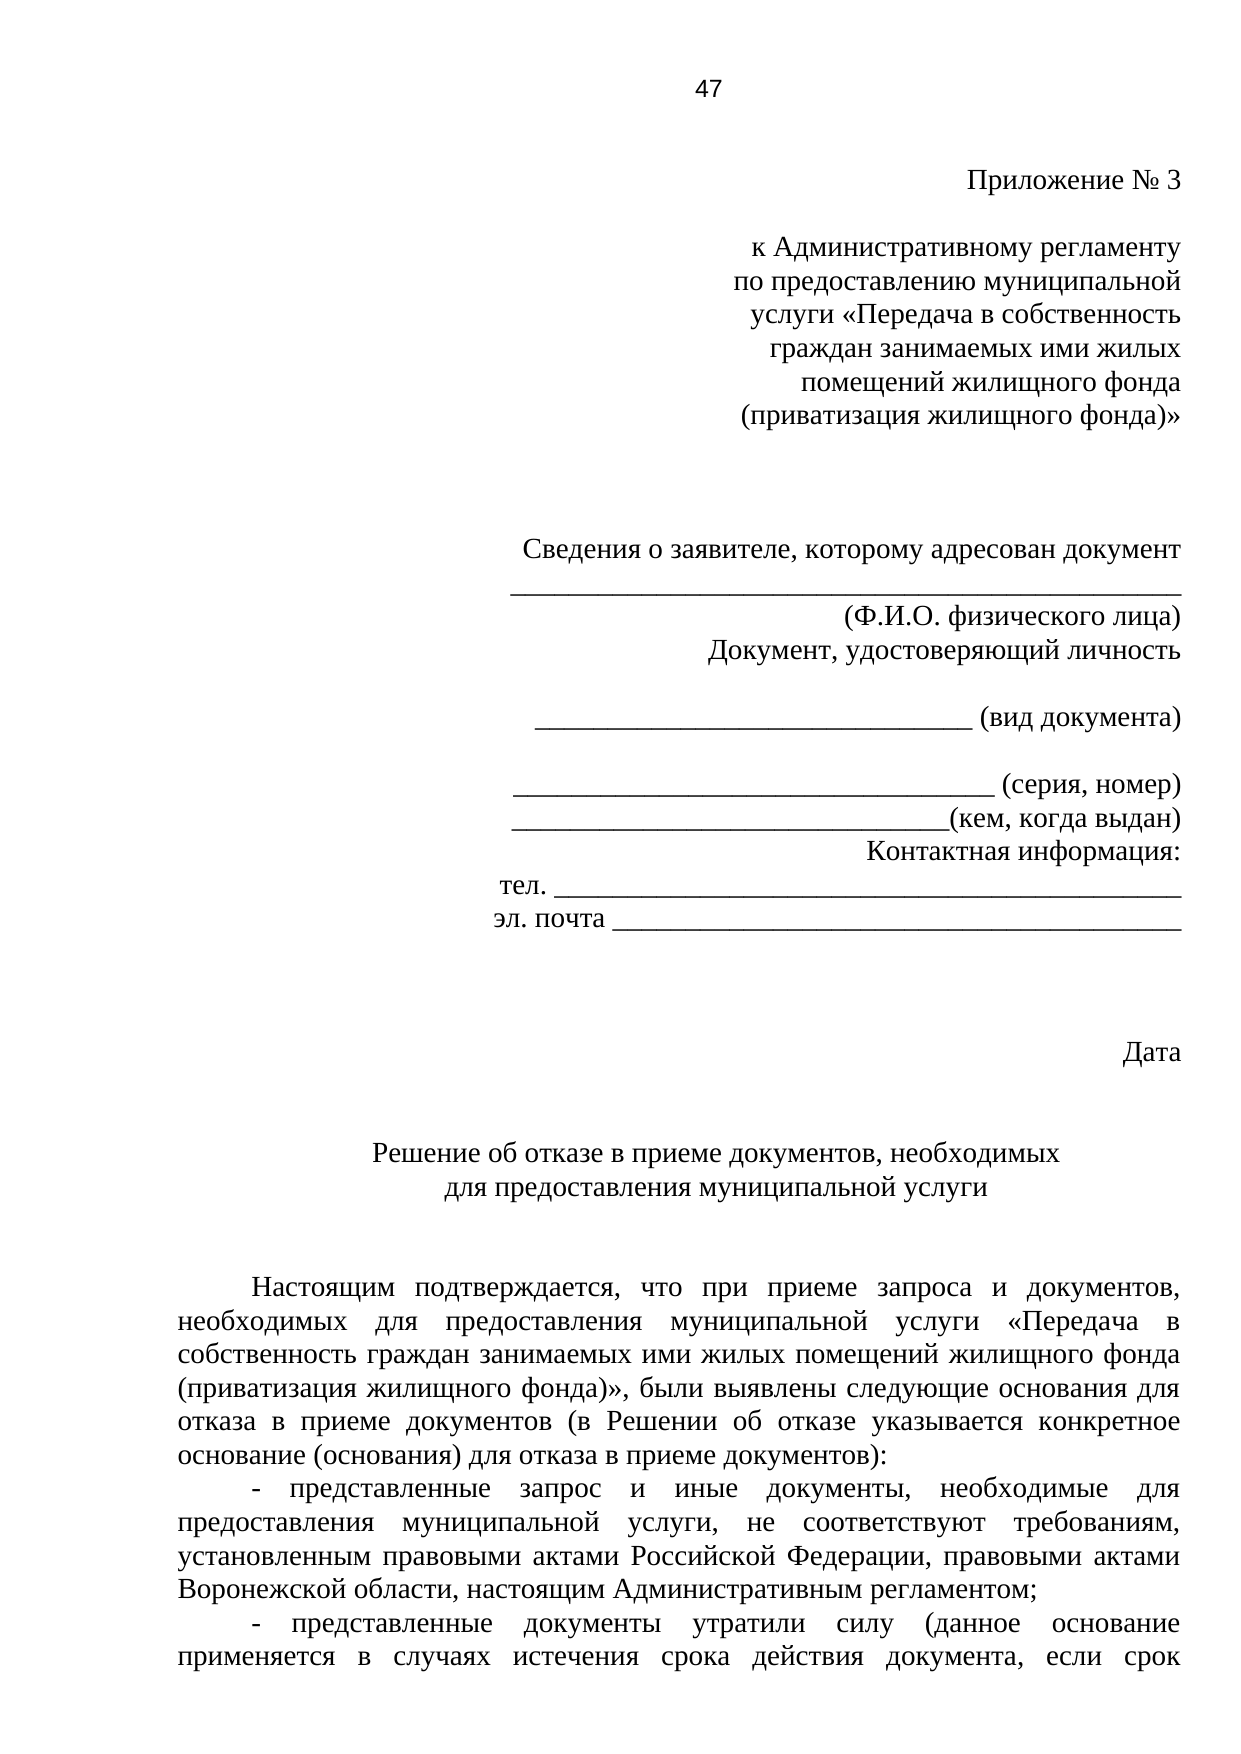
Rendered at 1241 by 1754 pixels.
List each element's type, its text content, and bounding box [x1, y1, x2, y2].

text ______________________________________________ [177, 565, 1181, 598]
text помещений жилищного фонда [177, 364, 1181, 397]
text тел. ___________________________________________ [177, 867, 1181, 900]
text эл. почта _______________________________________ [177, 900, 1181, 934]
text по предоставлению муниципальной [177, 263, 1181, 297]
text Документ, удостоверяющий личность [177, 632, 1181, 666]
text Контактная информация: [177, 833, 1181, 867]
text ______________________________(кем, когда выдан) [177, 800, 1181, 833]
text - представленные запрос и иные документы, необходимые для предоставления муниципальной услуги, не соответствуют требованиям, установленным правовыми актами Российской Федерации, правовыми актами Воронежской области, настоящим Административным регламентом; [177, 1471, 1181, 1605]
text Сведения о заявителе, которому адресован документ [177, 531, 1181, 565]
text ______________________________ (вид документа) [177, 699, 1181, 733]
text услуги «Передача в собственность [177, 297, 1181, 330]
text Настоящим подтверждается, что при приеме запроса и документов, необходимых для предоставления муниципальной услуги «Передача в собственность граждан занимаемых ими жилых помещений жилищного фонда (приватизация жилищного фонда)», были выявлены следующие основания для отказа в приеме документов (в Решении об отказе указывается конкретное основание (основания) для отказа в приеме документов): [177, 1269, 1181, 1471]
text граждан занимаемых ими жилых [177, 330, 1181, 364]
text Решение об отказе в приеме документов, необходимых [177, 1135, 1181, 1169]
text (приватизация жилищного фонда)» [177, 397, 1181, 431]
text Дата [177, 1034, 1181, 1068]
text Приложение № 3 [177, 162, 1181, 196]
text для предоставления муниципальной услуги [177, 1169, 1181, 1202]
text (Ф.И.О. физического лица) [177, 598, 1181, 632]
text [177, 1605, 1181, 1672]
text к Административному регламенту [177, 229, 1181, 263]
text _________________________________ (серия, номер) [177, 766, 1181, 800]
